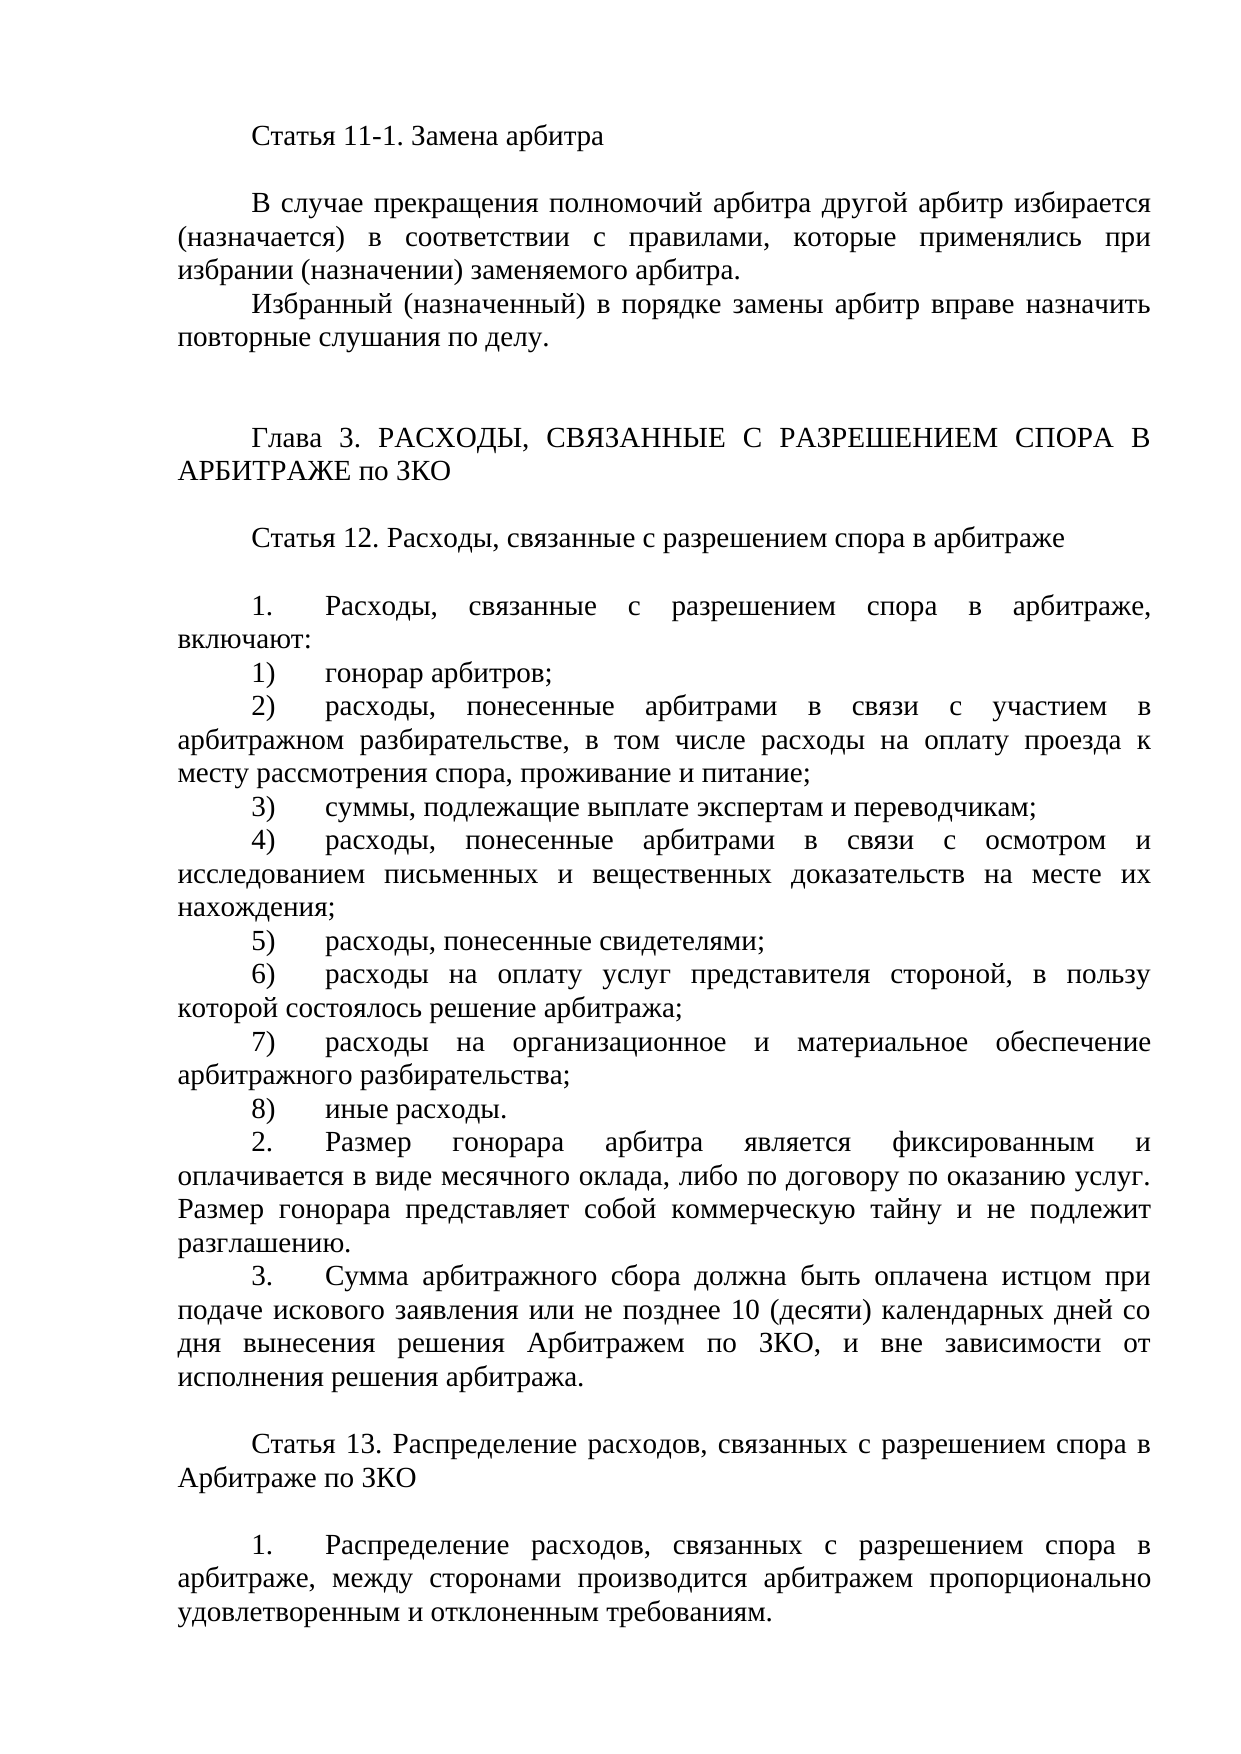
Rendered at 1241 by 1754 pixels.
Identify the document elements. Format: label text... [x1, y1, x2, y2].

text 1. Распределение расходов, связанных с разрешением спора в арбитраже, между сторонами производится арбитражем пропорционально удовлетворенным и отклоненным требованиям. [177, 1527, 1152, 1627]
text 3. Сумма арбитражного сбора должна быть оплачена истцом при подаче искового заявления или не позднее 10 (десяти) календарных дней со дня вынесения решения Арбитражем по ЗКО, и вне зависимости от исполнения решения арбитража. [177, 1258, 1152, 1393]
text 2) расходы, понесенные арбитрами в связи с участием в арбитражном разбирательстве, в том числе расходы на оплату проезда к месту рассмотрения спора, проживание и питание; [177, 688, 1152, 789]
text 1. Расходы, связанные с разрешением спора в арбитраже, включают: [177, 588, 1152, 655]
text 7) расходы на организационное и материальное обеспечение арбитражного разбирательства; [177, 1024, 1152, 1091]
text 4) расходы, понесенные арбитрами в связи с осмотром и исследованием письменных и вещественных доказательств на месте их нахождения; [177, 822, 1152, 923]
text Статья 12. Расходы, связанные с разрешением спора в арбитраже [177, 521, 1152, 554]
text 2. Размер гонорара арбитра является фиксированным и оплачивается в виде месячного оклада, либо по договору по оказанию услуг. Размер гонорара представляет собой коммерческую тайну и не подлежит разглашению. [177, 1124, 1152, 1258]
text 8) иные расходы. [177, 1091, 1152, 1124]
text Статья 13. Распределение расходов, связанных с разрешением спора в Арбитраже по ЗКО [177, 1426, 1152, 1493]
text 6) расходы на оплату услуг представителя стороной, в пользу которой состоялось решение арбитража; [177, 957, 1152, 1024]
text 5) расходы, понесенные свидетелями; [177, 923, 1152, 957]
text Глава 3. РАСХОДЫ, СВЯЗАННЫЕ С РАЗРЕШЕНИЕМ СПОРА В АРБИТРАЖЕ по ЗКО [177, 420, 1152, 487]
text В случае прекращения полномочий арбитра другой арбитр избирается (назначается) в соответствии с правилами, которые применялись при избрании (назначении) заменяемого арбитра. [177, 185, 1152, 286]
text 3) суммы, подлежащие выплате экспертам и переводчикам; [177, 789, 1152, 822]
text 1) гонорар арбитров; [177, 655, 1152, 688]
text Избранный (назначенный) в порядке замены арбитр вправе назначить повторные слушания по делу. [177, 286, 1152, 353]
text Статья 11-1. Замена арбитра [177, 118, 1152, 152]
